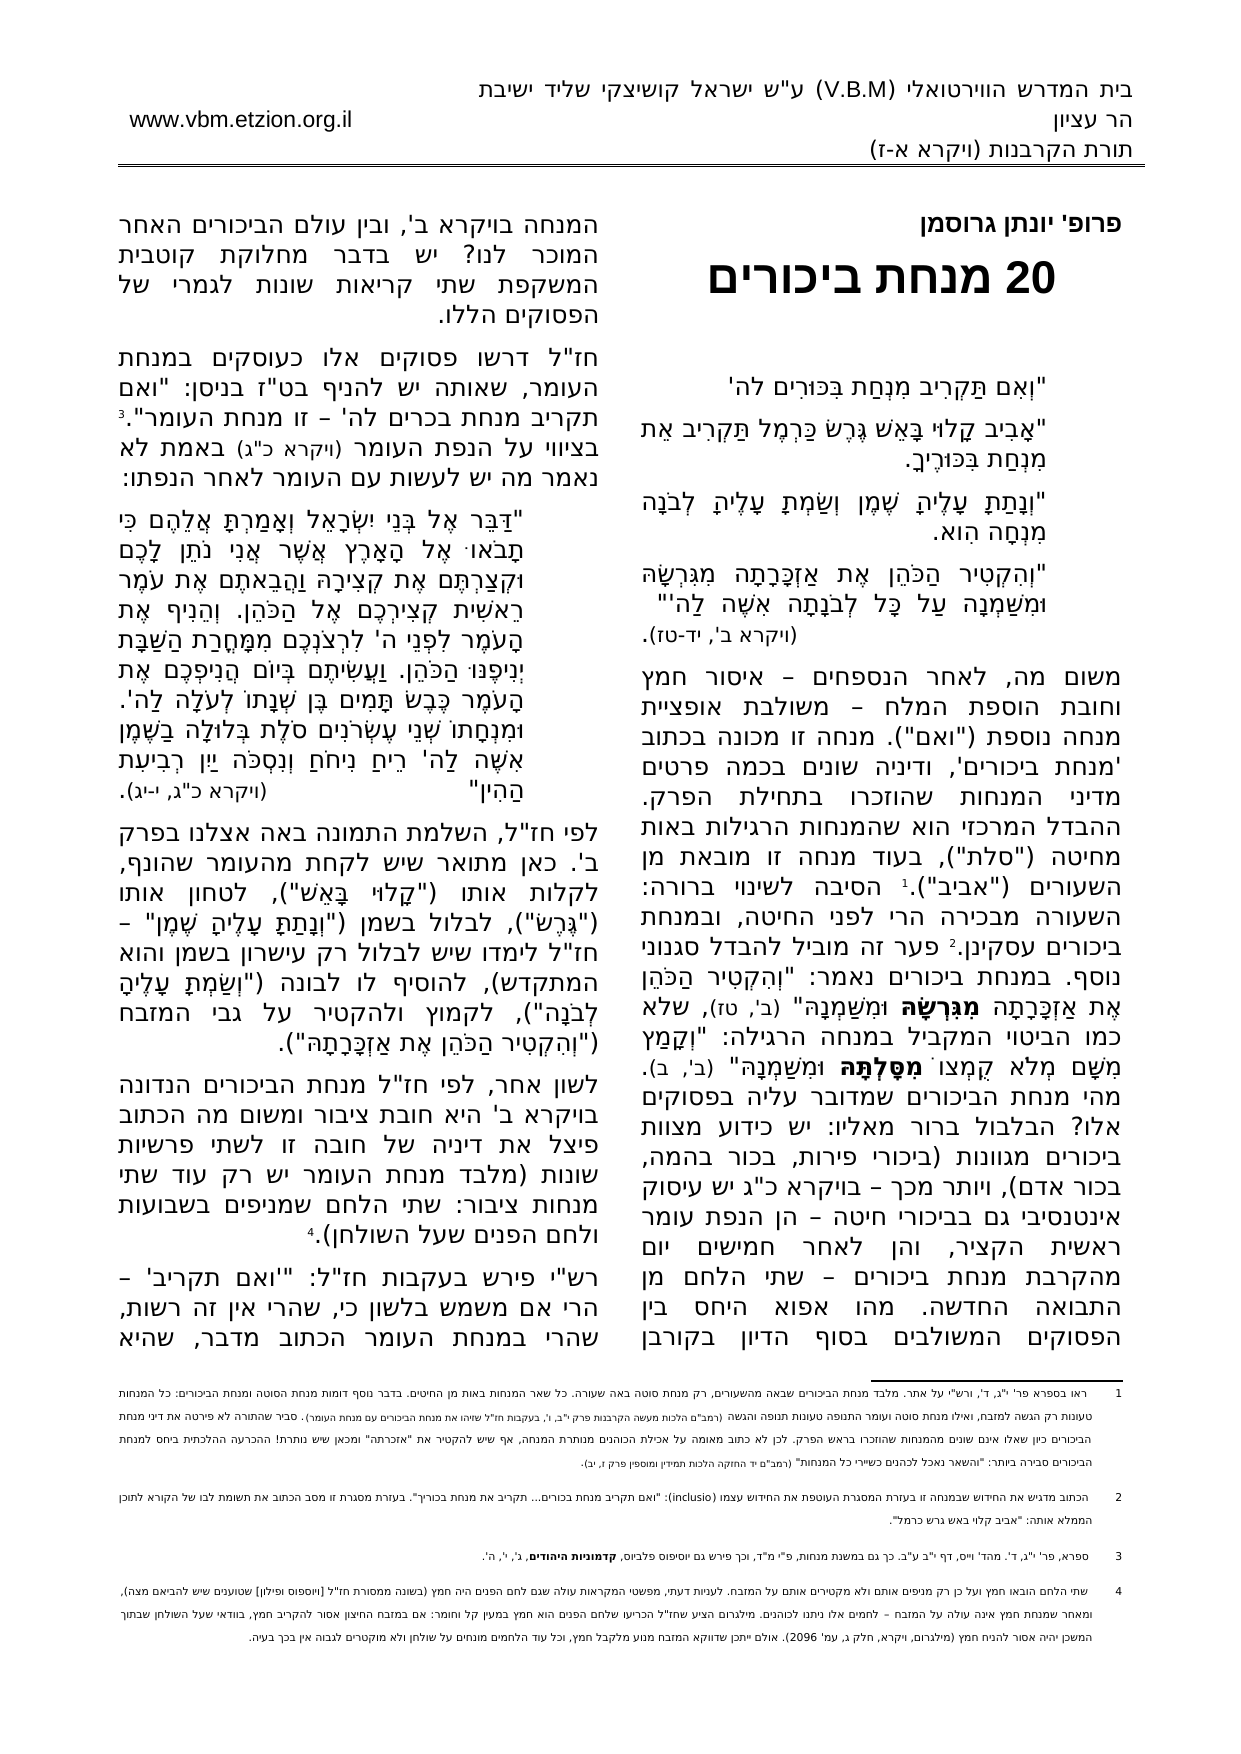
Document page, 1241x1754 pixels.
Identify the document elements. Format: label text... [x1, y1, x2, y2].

text משום מה, לאחר הנספחים – איסור חמץ וחובת הוספת המלח – משולבת אופציית מנחה נוספת ("ואם"). מנחה זו מכונה בכתוב 'מנחת ביכורים', ודיניה שונים בכמה פרטים מדיני המנחות שהוזכרו בתחילת הפרק. ההבדל המרכזי הוא שהמנחות הרגילות באות מחיטה ("סלת"), בעוד מנחה זו מובאת מן השעורים ("אביב"). הסיבה לשינוי ברורה: השעורה מבכירה הרי לפני החיטה, ובמנחת ביכורים עסקינן. פער זה מוביל להבדל סגנוני נוסף. במנחת ביכורים נאמר: "וְהִקְטִיר הַכֹּהֵן אֶת אַזְכָּרָתָהּ מִגִּרְשָׂהּ וּמִשַּׁמְנָהּ" (ב', טז), שלא כמו הביטוי המקביל במנחה הרגילה: "וְקָמַץ מִשָּׁם מְלֹא קֻמְצוֹ מִסָּלְתָּהּ וּמִשַּׁמְנָהּ" (ב', ב). מהי מנחת הביכורים שמדובר עליה בפסוקים אלו? הבלבול ברור מאליו: יש כידוע מצוות ביכורים מגוונות (ביכורי פירות, בכור בהמה, בכור אדם), ויותר מכך – בויקרא כ"ג יש עיסוק אינטנסיבי גם בביכורי חיטה – הן הנפת עומר ראשית הקציר, והן לאחר חמישים יום מהקרבת מנחת ביכורים – שתי הלחם מן התבואה החדשה. מהו אפוא היחס בין הפסוקים המשולבים בסוף הדיון בקורבן המנחה בויקרא ב', ובין עולם הביכורים האחר המוכר לנו? יש בדבר מחלוקת קוטבית המשקפת שתי קריאות שונות לגמרי של הפסוקים הללו. [641, 661, 1122, 1351]
text לשון אחר, לפי חז"ל מנחת הביכורים הנדונה בויקרא ב' היא חובת ציבור ומשום מה הכתוב פיצל את דיניה של חובה זו לשתי פרשיות שונות (מלבד מנחת העומר יש רק עוד שתי מנחות ציבור: שתי הלחם שמניפים בשבועות ולחם הפנים שעל השולחן). [118, 1069, 599, 1249]
text "אָבִיב קָלוּי בָּאֵשׁ גֶּרֶשׂ כַּרְמֶל תַּקְרִיב אֵת מִנְחַת בִּכּוּרֶיךָ. [641, 413, 1047, 473]
text פרופ' יונתן גרוסמן [641, 209, 1122, 238]
text "דַּבֵּר אֶל בְּנֵי יִשְׂרָאֵל וְאָמַרְתָּ אֲלֵהֶם כִּי תָבֹאוּ אֶל הָאָרֶץ אֲשֶׁר אֲנִי נֹתֵן לָכֶם וּקְצַרְתֶּם אֶת קְצִירָהּ וַהֲבֵאתֶם אֶת עֹמֶר רֵאשִׁית קְצִירְכֶם אֶל הַכֹּהֵן. וְהֵנִיף אֶת הָעֹמֶר לִפְנֵי ה' לִרְצֹנְכֶם מִמָּחֳרַת הַשַּׁבָּת יְנִיפֶנּוּ הַכֹּהֵן. וַעֲשִׂיתֶם בְּיוֹם הֲנִיפְכֶם אֶת הָעֹמֶר כֶּבֶשׂ תָּמִים בֶּן שְׁנָתוֹ לְעֹלָה לַה'. וּמִנְחָתוֹ שְׁנֵי עֶשְׂרֹנִים סֹלֶת בְּלוּלָה בַשֶּׁמֶן אִשֶּׁה לַה' רֵיחַ נִיחֹחַ וְנִסְכֹּה יַיִן רְבִיעִת הַהִין" (ויקרא כ"ג, י-יג). [118, 504, 524, 804]
text "וְאִם תַּקְרִיב מִנְחַת בִּכּוּרִים לה' [641, 371, 1047, 401]
text "וְהִקְטִיר הַכֹּהֵן אֶת אַזְכָּרָתָהּ מִגִּרְשָׂהּ וּמִשַּׁמְנָהּ עַל כָּל לְבֹנָתָה אִשֶּׁה לַה'" (ויקרא ב', יד-טז). [641, 558, 1047, 648]
subtitle 20 מנחת ביכורים [641, 251, 1122, 303]
text "וְנָתַתָּ עָלֶיהָ שֶׁמֶן וְשַׂמְתָּ עָלֶיהָ לְבֹנָה מִנְחָה הִוא. [641, 486, 1047, 546]
text חז"ל דרשו פסוקים אלו כעוסקים במנחת העומר, שאותה יש להניף בט"ז בניסן: "ואם תקריב מנחת בכרים לה' – זו מנחת העומר". בציווי על הנפת העומר (ויקרא כ"ג) באמת לא נאמר מה יש לעשות עם העומר לאחר הנפתו: [118, 342, 599, 492]
text לפי חז"ל, השלמת התמונה באה אצלנו בפרק ב'. כאן מתואר שיש לקחת מהעומר שהונף, לקלות אותו ("קָלוּי בָּאֵשׁ"), לטחון אותו ("גֶּרֶשׂ"), לבלול בשמן ("וְנָתַתָּ עָלֶיהָ שֶׁמֶן" – חז"ל לימדו שיש לבלול רק עישרון בשמן והוא המתקדש), להוסיף לו לבונה ("וְשַׂמְתָּ עָלֶיהָ לְבֹנָה"), לקמוץ ולהקטיר על גבי המזבח ("וְהִקְטִיר הַכֹּהֵן אֶת אַזְכָּרָתָהּ"). [118, 817, 599, 1057]
